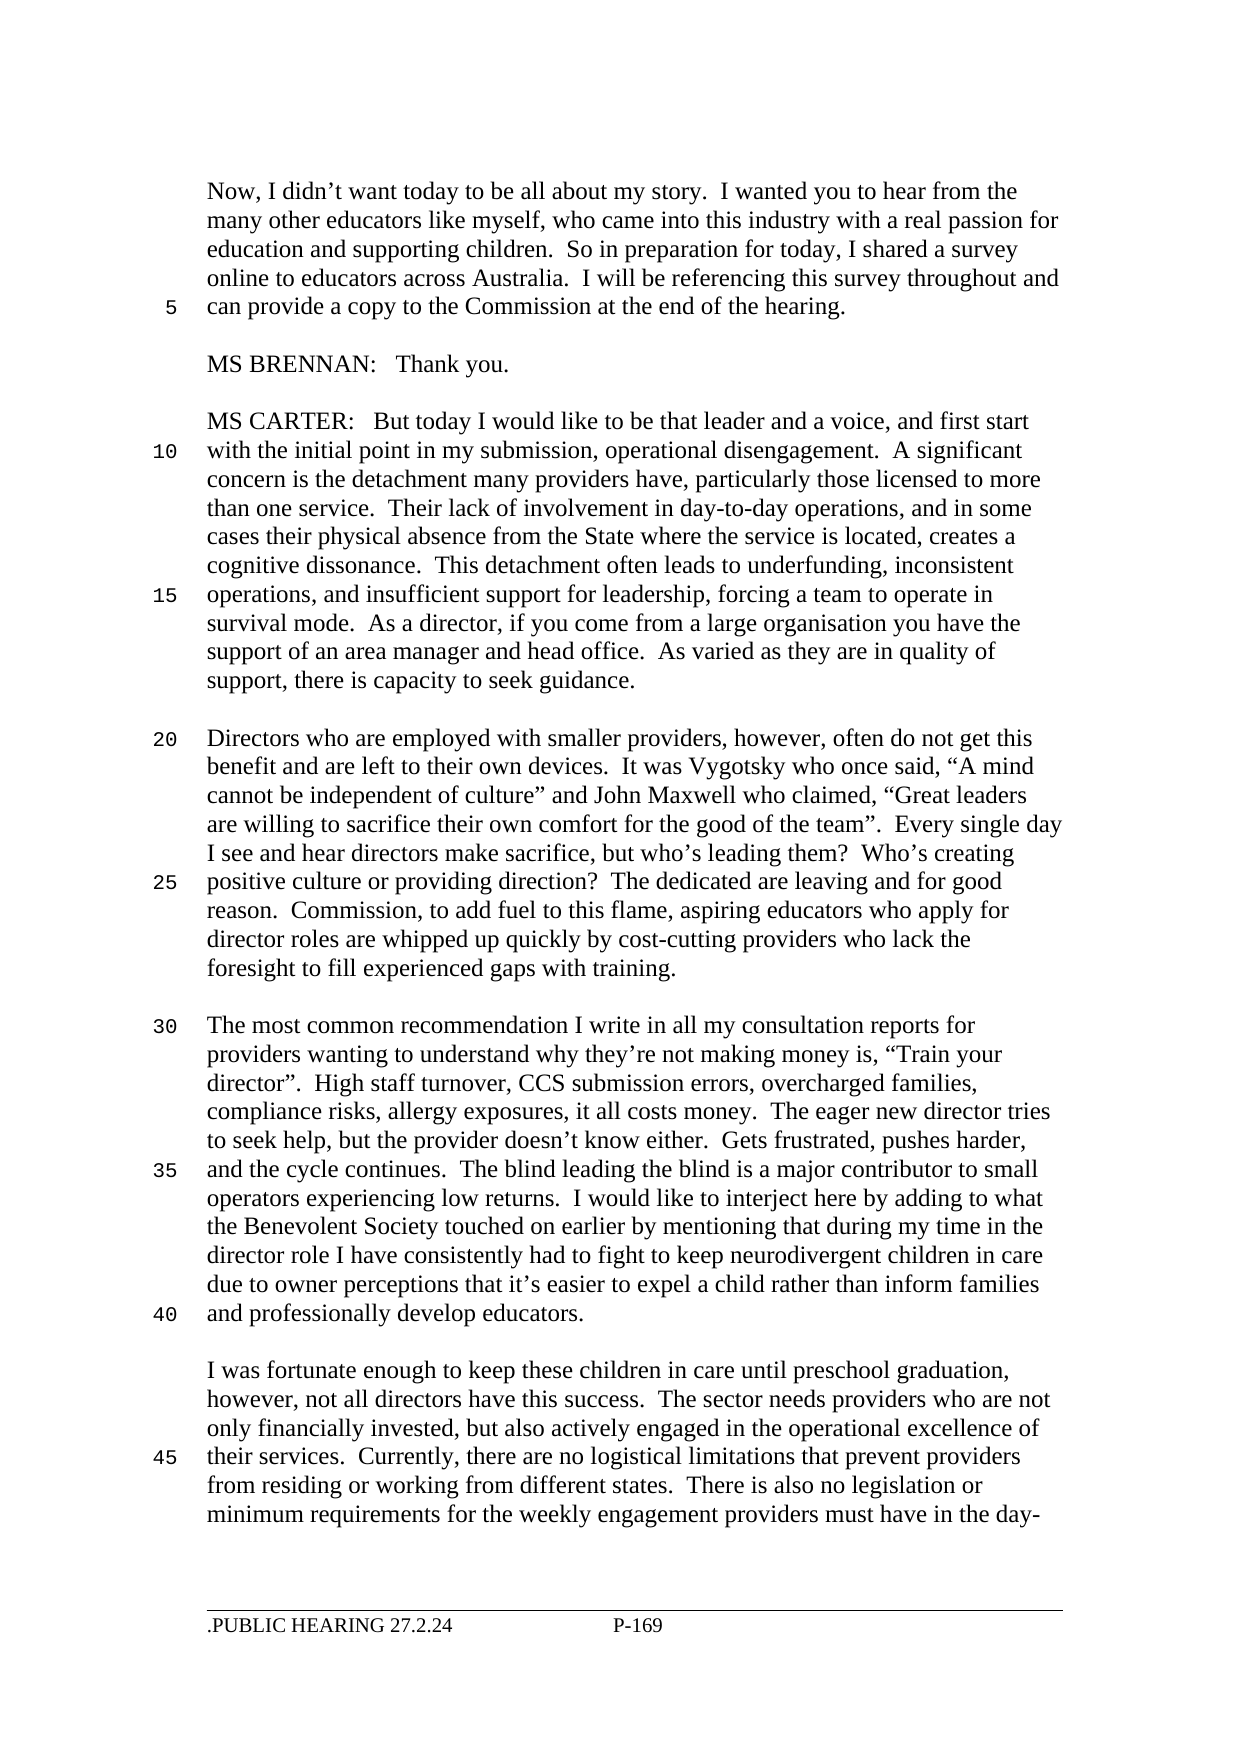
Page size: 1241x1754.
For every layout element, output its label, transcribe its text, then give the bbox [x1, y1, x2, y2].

text MS BRENNAN: Thank you. [207, 349, 1063, 378]
text MS CARTER: But today I would like to be that leader and a voice, and first start with the initial point in my submission, operational disengagement. A significant concern is the detachment many providers have, particularly those licensed to more than one service. Their lack of involvement in day-to-day operations, and in some cases their physical absence from the State where the service is located, creates a cognitive dissonance. This detachment often leads to underfunding, inconsistent operations, and insufficient support for leadership, forcing a team to operate in survival mode. As a director, if you come from a large organisation you have the support of an area manager and head office. As varied as they are in quality of support, there is capacity to seek guidance. [207, 406, 1063, 694]
text Directors who are employed with smaller providers, however, often do not get this benefit and are left to their own devices. It was Vygotsky who once said, “A mind cannot be independent of culture” and John Maxwell who claimed, “Great leaders are willing to sacrifice their own comfort for the good of the team”. Every single day I see and hear directors make sacrifice, but who’s leading them? Who’s creating positive culture or providing direction? The dedicated are leaving and for good reason. Commission, to add fuel to this flame, aspiring educators who apply for director roles are whipped up quickly by cost-cutting providers who lack the foresight to fill experienced gaps with training. [207, 723, 1063, 981]
text The most common recommendation I write in all my consultation reports for providers wanting to understand why they’re not making money is, “Train your director”. High staff turnover, CCS submission errors, overcharged families, compliance risks, allergy exposures, it all costs money. The eager new director tries to seek help, but the provider doesn’t know either. Gets frustrated, pushes harder, and the cycle continues. The blind leading the blind is a major contributor to small operators experiencing low returns. I would like to interject here by adding to what the Benevolent Society touched on earlier by mentioning that during my time in the director role I have consistently had to fight to keep neurodivergent children in care due to owner perceptions that it’s easier to expel a child rather than inform families and professionally develop educators. [207, 1010, 1063, 1326]
text I was fortunate enough to keep these children in care until preschool graduation, however, not all directors have this success. The sector needs providers who are not only financially invested, but also actively engaged in the operational excellence of their services. Currently, there are no logistical limitations that prevent providers from residing or working from different states. There is also no legislation or minimum requirements for the weekly engagement providers must have in the day- [207, 1355, 1063, 1528]
text Now, I didn’t want today to be all about my story. I wanted you to hear from the many other educators like myself, who came into this industry with a real passion for education and supporting children. So in preparation for today, I shared a survey online to educators across Australia. I will be referencing this survey throughout and can provide a copy to the Commission at the end of the hearing. [207, 176, 1063, 320]
